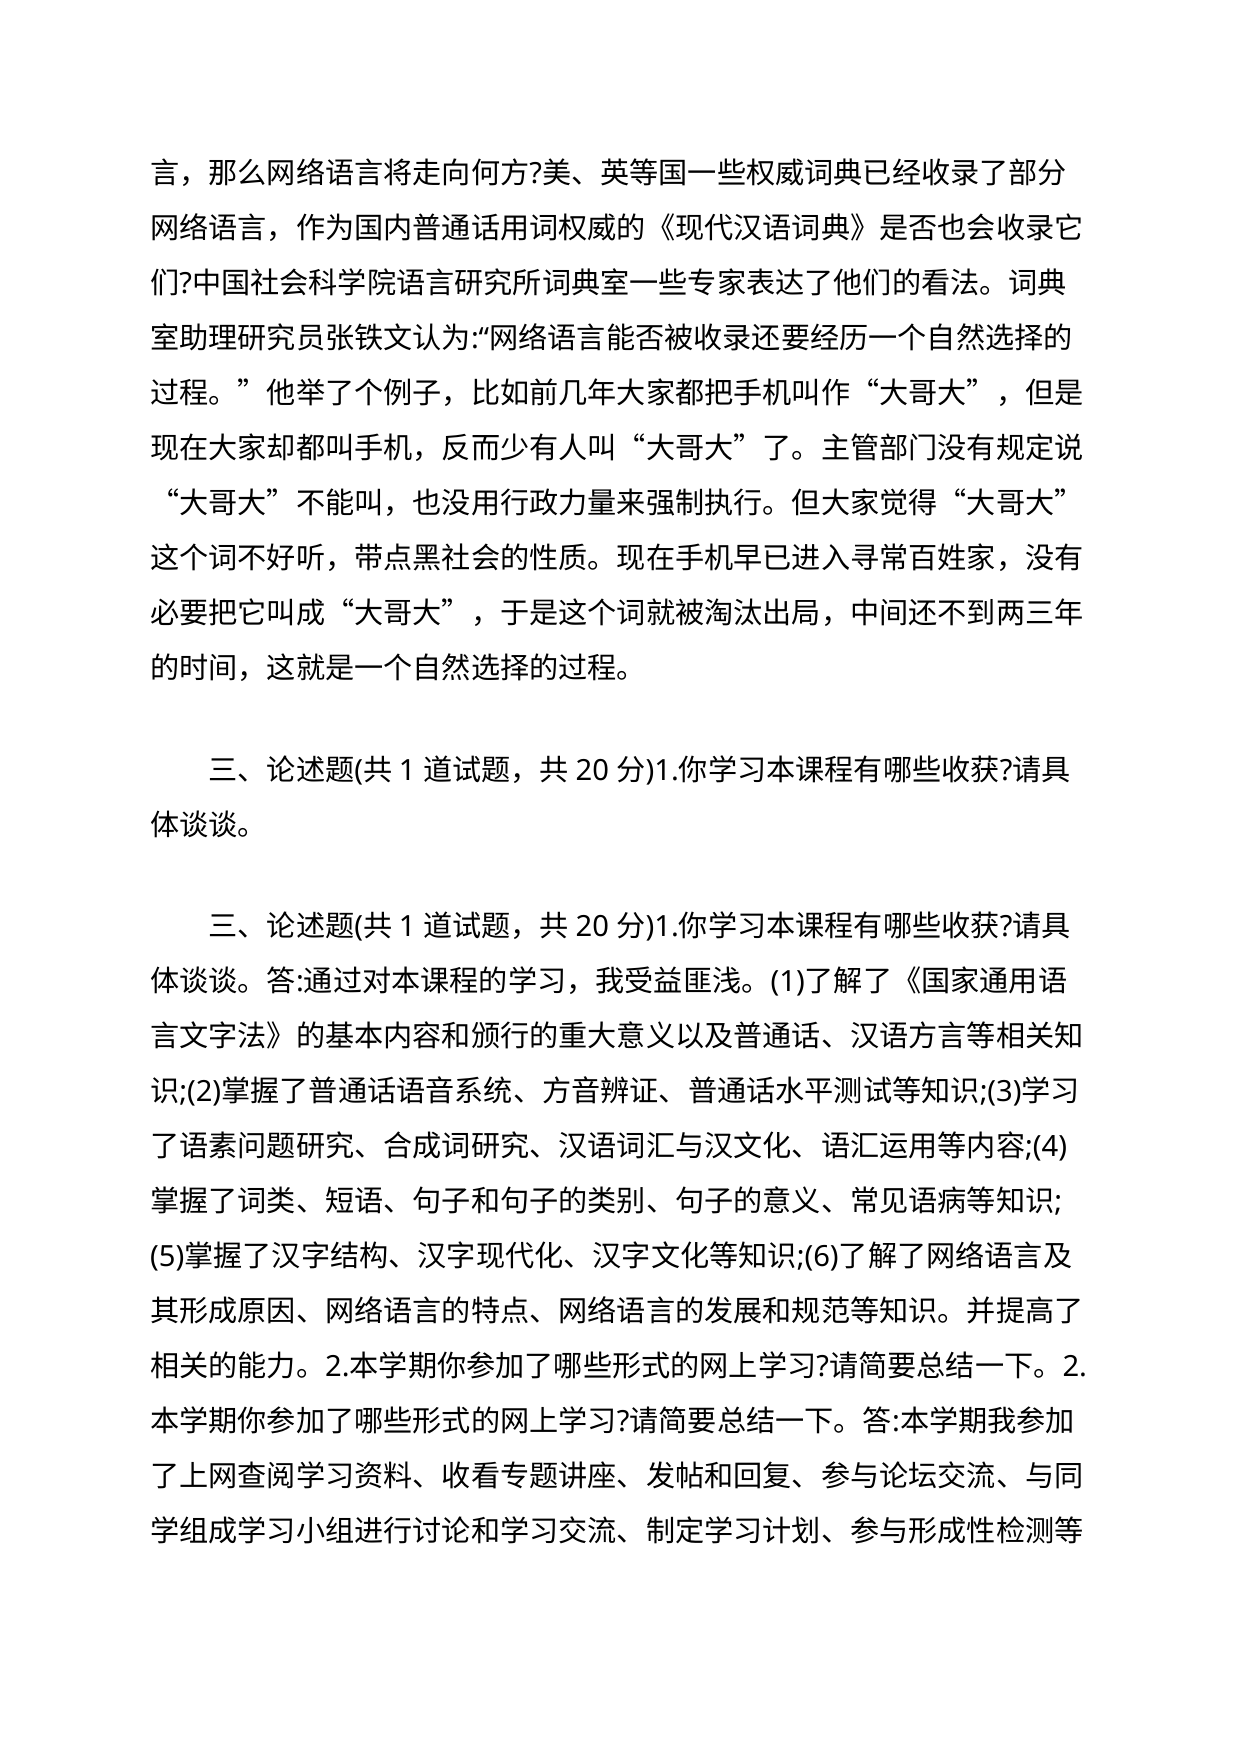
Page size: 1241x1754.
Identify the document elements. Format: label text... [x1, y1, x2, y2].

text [150, 903, 1090, 1550]
text 三、论述题(共 1 道试题，共 20 分)1.你学习本课程有哪些收获?请具体谈谈。 [150, 746, 1090, 843]
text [150, 150, 1090, 687]
